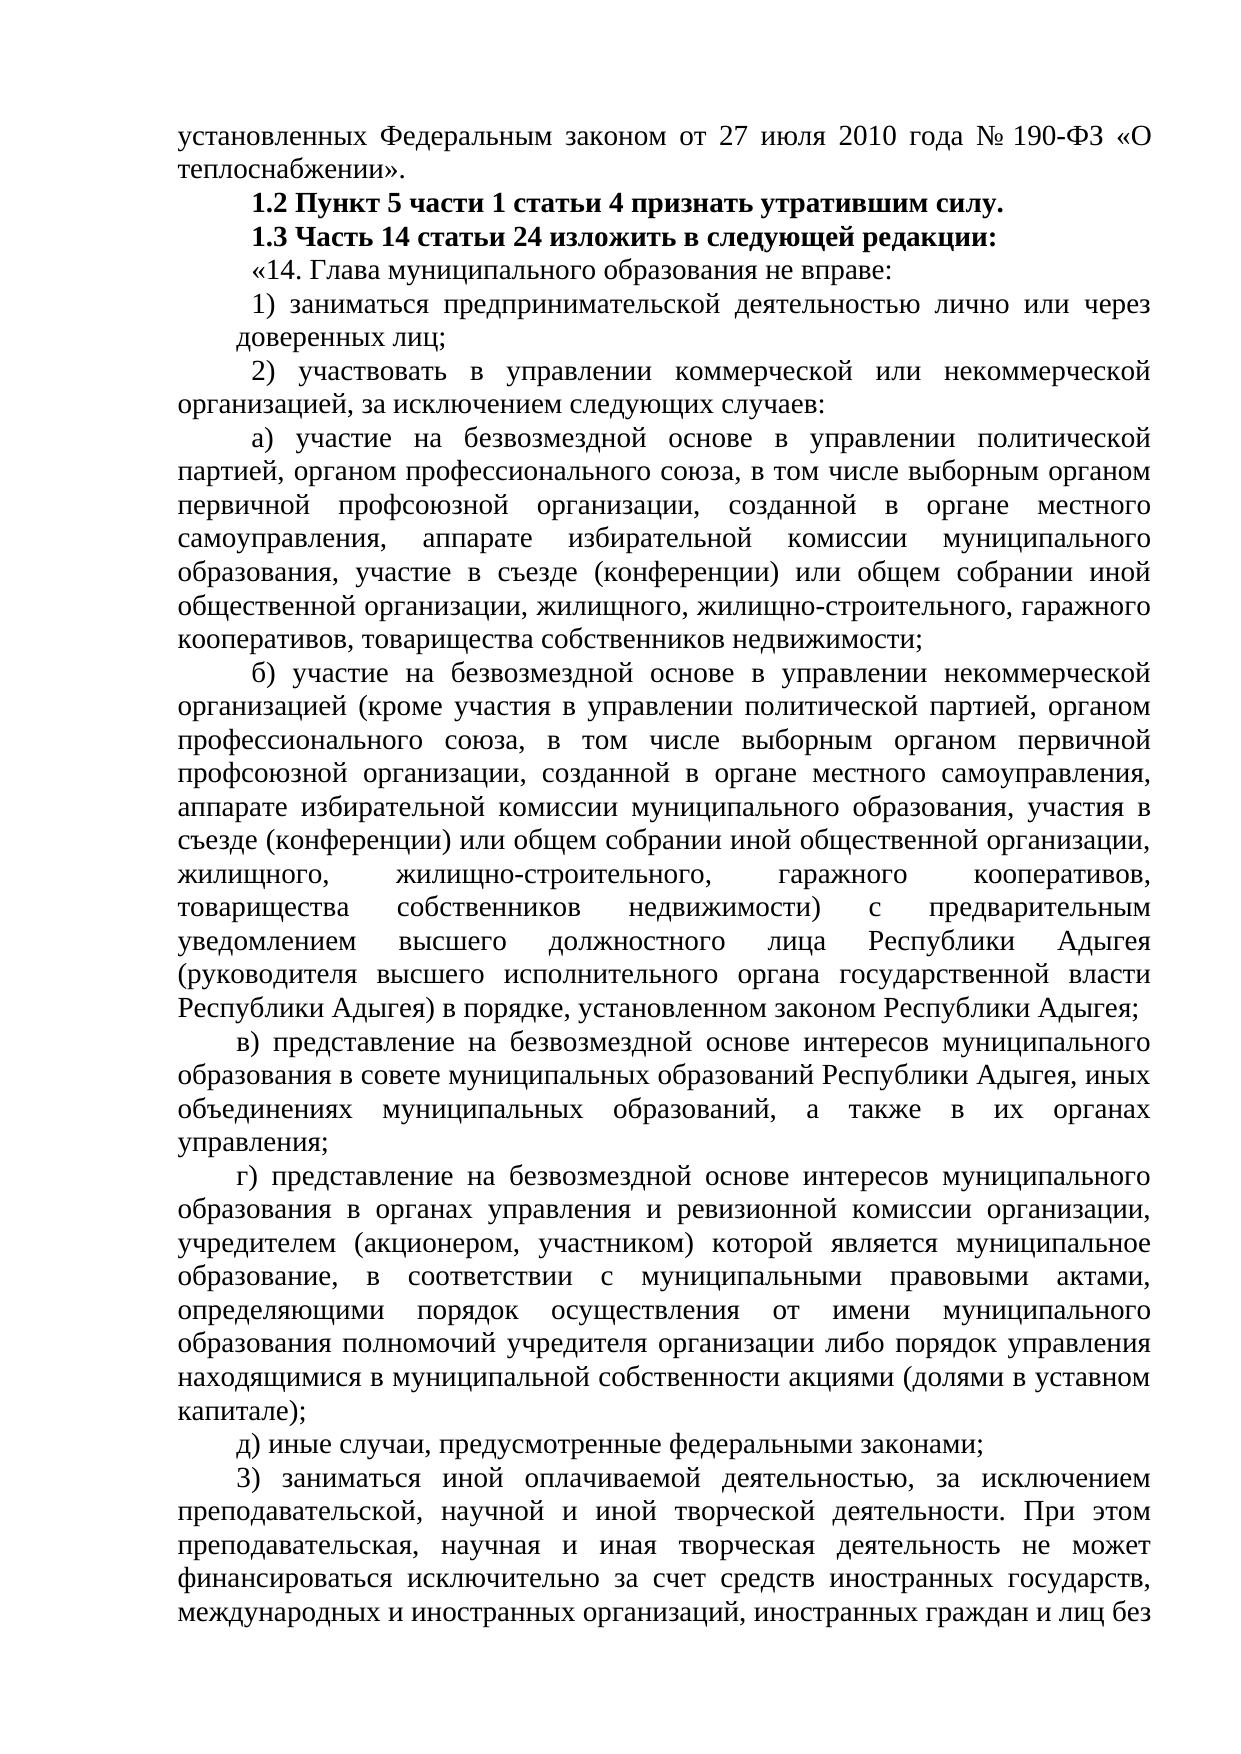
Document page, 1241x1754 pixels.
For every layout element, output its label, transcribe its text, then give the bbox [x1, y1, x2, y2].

text 1.3 Часть 14 статьи 24 изложить в следующей редакции: [177, 219, 1152, 252]
text а) участие на безвозмездной основе в управлении политической партией, органом профессионального союза, в том числе выборным органом первичной профсоюзной организации, созданной в органе местного самоуправления, аппарате избирательной комиссии муниципального образования, участие в съезде (конференции) или общем собрании иной общественной организации, жилищного, жилищно-строительного, гаражного кооперативов, товарищества собственников недвижимости; [177, 420, 1152, 655]
text г) представление на безвозмездной основе интересов муниципального образования в органах управления и ревизионной комиссии организации, учредителем (акционером, участником) которой является муниципальное образование, в соответствии с муниципальными правовыми актами, определяющими порядок осуществления от имени муниципального образования полномочий учредителя организации либо порядок управления находящимися в муниципальной собственности акциями (долями в уставном капитале); [177, 1158, 1152, 1426]
text б) участие на безвозмездной основе в управлении некоммерческой организацией (кроме участия в управлении политической партией, органом профессионального союза, в том числе выборным органом первичной профсоюзной организации, созданной в органе местного самоуправления, аппарате избирательной комиссии муниципального образования, участия в съезде (конференции) или общем собрании иной общественной организации, жилищного, жилищно-строительного, гаражного кооперативов, товарищества собственников недвижимости) с предварительным уведомлением высшего должностного лица Республики Адыгея (руководителя высшего исполнительного органа государственной власти Республики Адыгея) в порядке, установленном законом Республики Адыгея; [177, 655, 1152, 1024]
text 2) участвовать в управлении коммерческой или некоммерческой организацией, за исключением следующих случаев: [177, 353, 1152, 420]
text в) представление на безвозмездной основе интересов муниципального образования в совете муниципальных образований Республики Адыгея, иных объединениях муниципальных образований, а также в их органах управления; [177, 1024, 1152, 1158]
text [177, 118, 1152, 185]
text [177, 1460, 1152, 1627]
text 1.2 Пункт 5 части 1 статьи 4 признать утратившим силу. [177, 185, 1152, 219]
text «14. Глава муниципального образования не вправе: [236, 252, 1152, 286]
text д) иные случаи, предусмотренные федеральными законами; [177, 1426, 1152, 1460]
text 1) заниматься предпринимательской деятельностью лично или через доверенных лиц; [236, 286, 1152, 353]
